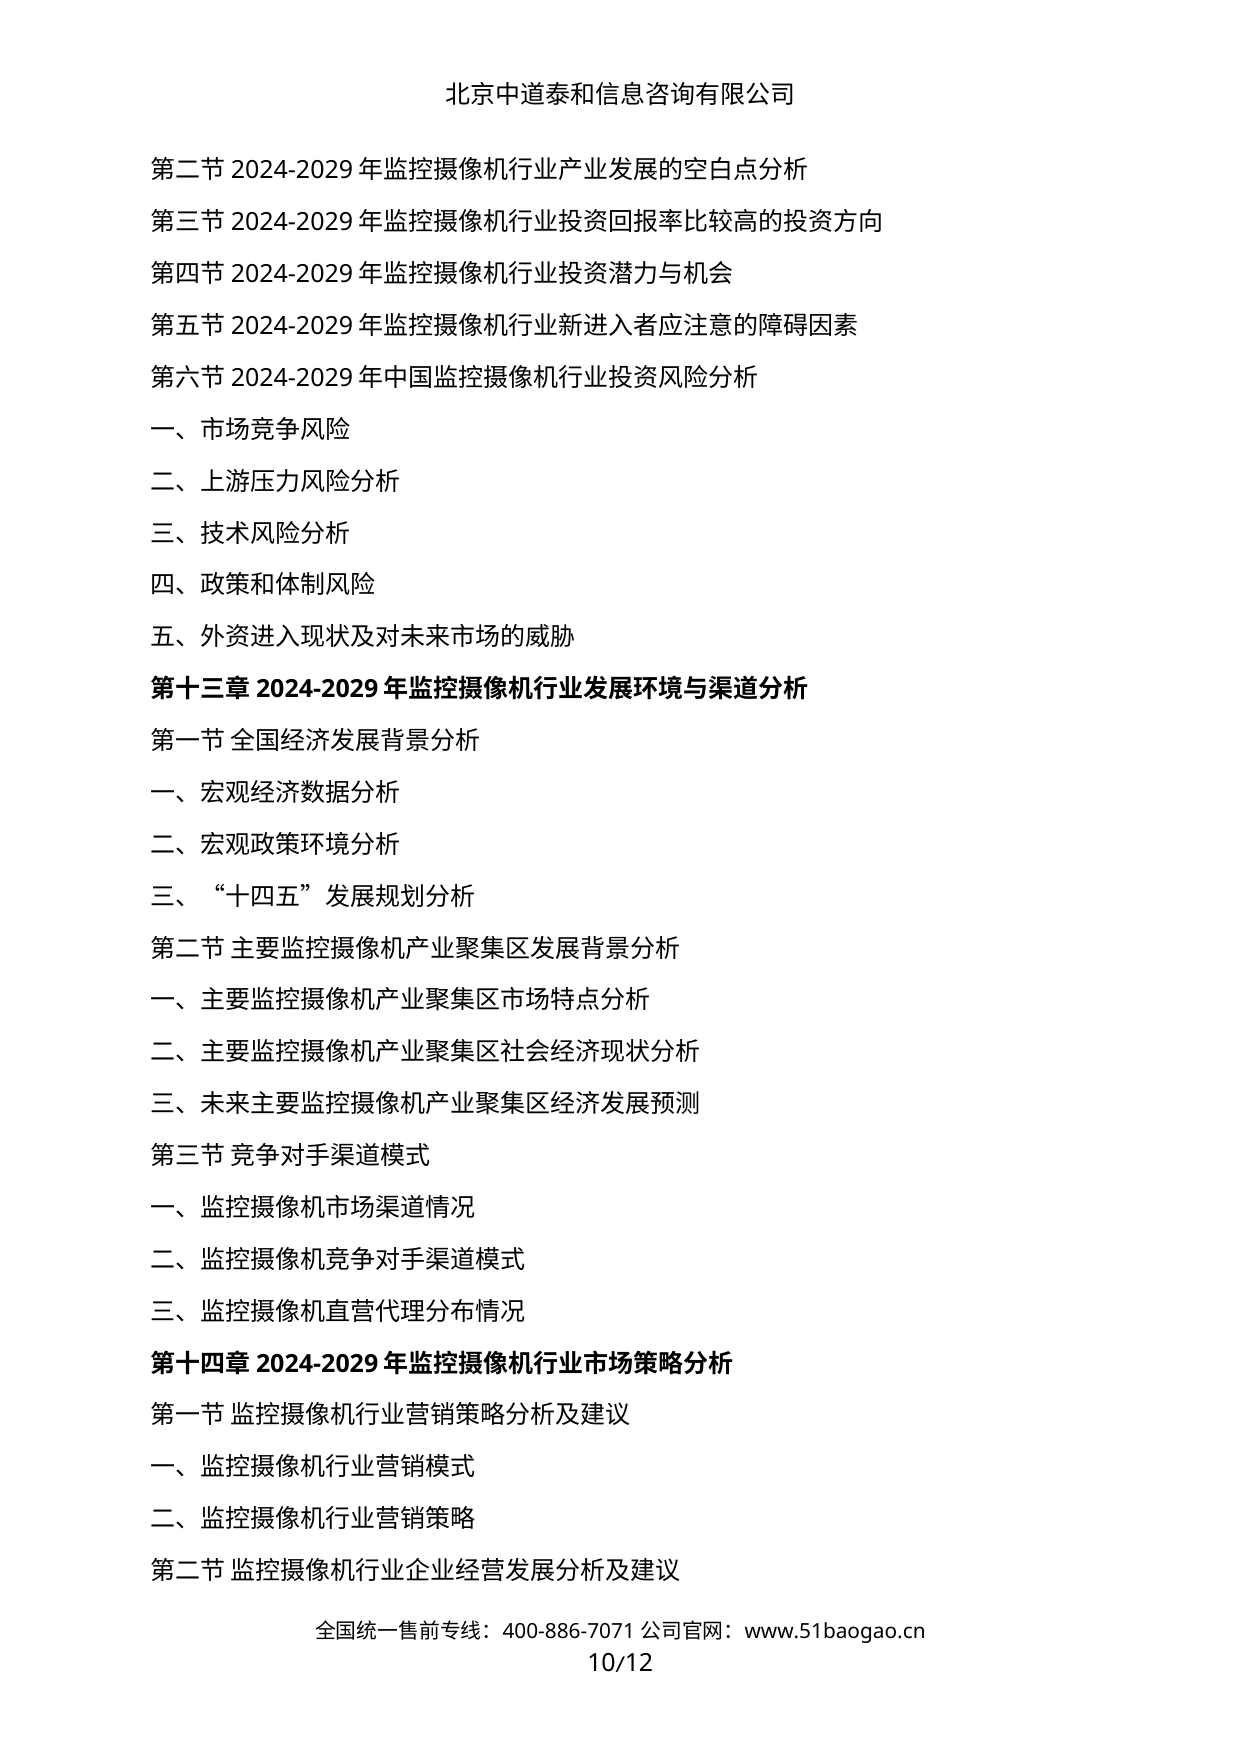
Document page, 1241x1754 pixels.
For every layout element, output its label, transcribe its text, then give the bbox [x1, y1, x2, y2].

text 三、监控摄像机直营代理分布情况 [150, 1291, 1090, 1327]
text 第三节 竞争对手渠道模式 [150, 1136, 1090, 1172]
text 第二节 2024-2029年监控摄像机行业产业发展的空白点分析 [150, 150, 1090, 186]
text 第二节 监控摄像机行业企业经营发展分析及建议 [150, 1551, 1090, 1587]
text 第十四章 2024-2029年监控摄像机行业市场策略分析 [150, 1343, 1090, 1379]
text 第十三章 2024-2029年监控摄像机行业发展环境与渠道分析 [150, 669, 1090, 705]
text 第六节 2024-2029年中国监控摄像机行业投资风险分析 [150, 357, 1090, 394]
text 三、未来主要监控摄像机产业聚集区经济发展预测 [150, 1084, 1090, 1120]
text 第二节 主要监控摄像机产业聚集区发展背景分析 [150, 928, 1090, 964]
text 一、监控摄像机行业营销模式 [150, 1447, 1090, 1483]
text 第四节 2024-2029年监控摄像机行业投资潜力与机会 [150, 254, 1090, 290]
text 一、监控摄像机市场渠道情况 [150, 1187, 1090, 1224]
text 第一节 监控摄像机行业营销策略分析及建议 [150, 1395, 1090, 1431]
text 二、主要监控摄像机产业聚集区社会经济现状分析 [150, 1032, 1090, 1068]
text 第一节 全国经济发展背景分析 [150, 721, 1090, 757]
text 一、宏观经济数据分析 [150, 772, 1090, 809]
text 二、监控摄像机行业营销策略 [150, 1499, 1090, 1535]
text 第三节 2024-2029年监控摄像机行业投资回报率比较高的投资方向 [150, 202, 1090, 238]
text 二、上游压力风险分析 [150, 461, 1090, 497]
text 五、外资进入现状及对未来市场的威胁 [150, 617, 1090, 653]
text 三、技术风险分析 [150, 513, 1090, 549]
text 一、主要监控摄像机产业聚集区市场特点分析 [150, 980, 1090, 1016]
text 四、政策和体制风险 [150, 565, 1090, 601]
text 第五节 2024-2029年监控摄像机行业新进入者应注意的障碍因素 [150, 306, 1090, 342]
text 二、宏观政策环境分析 [150, 824, 1090, 861]
text 一、市场竞争风险 [150, 409, 1090, 446]
text 三、“十四五”发展规划分析 [150, 876, 1090, 912]
text 二、监控摄像机竞争对手渠道模式 [150, 1239, 1090, 1276]
